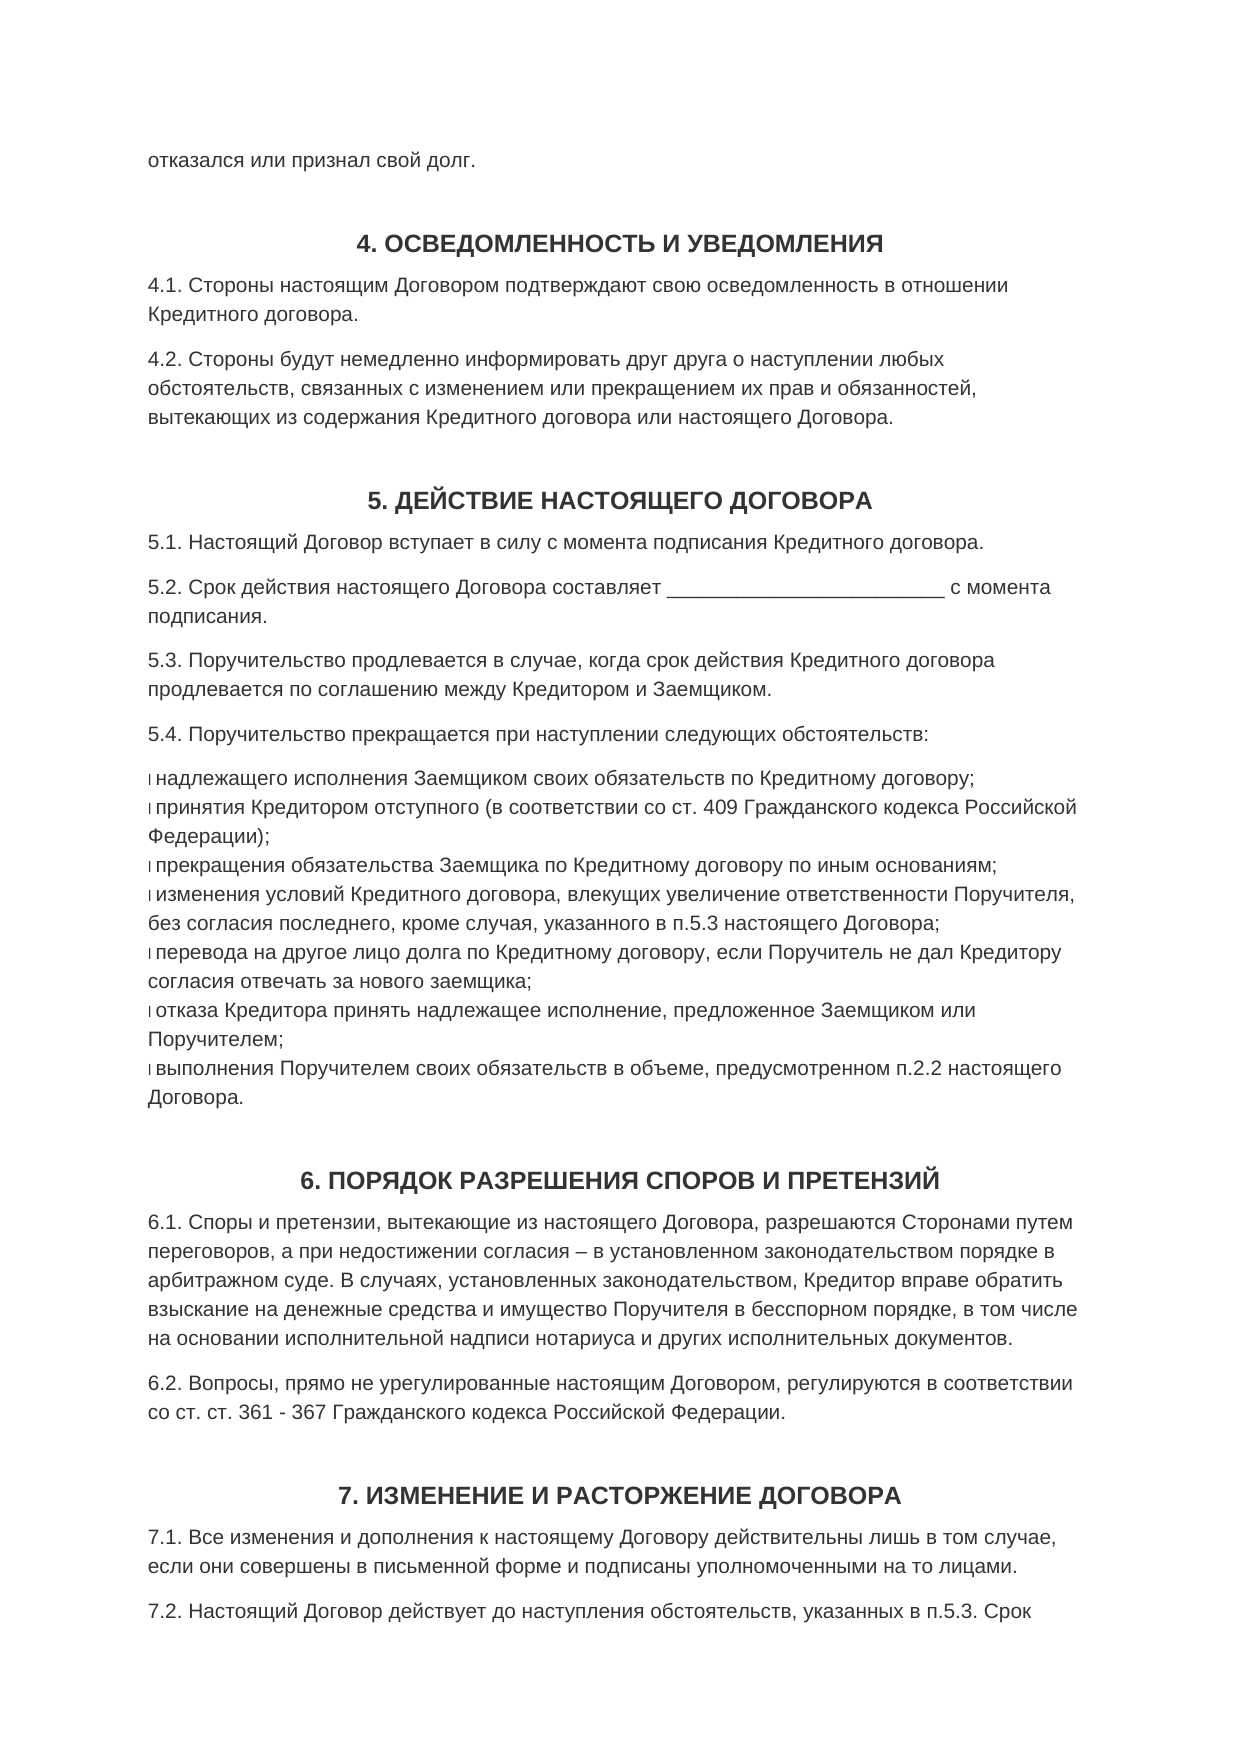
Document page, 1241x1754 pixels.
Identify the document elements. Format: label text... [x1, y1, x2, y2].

text 6. ПОРЯДОК РАЗРЕШЕНИЯ СПОРОВ И ПРЕТЕНЗИЙ [148, 1166, 1092, 1194]
text 5.1. Настоящий Договор вступает в силу с момента подписания Кредитного договора. [148, 530, 1092, 554]
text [148, 148, 1092, 172]
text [148, 1598, 1092, 1622]
text 6.1. Споры и претензии, вытекающие из настоящего Договора, разрешаются Сторонами путем переговоров, а при недостижении согласия – в установленном законодательством порядке в арбитражном суде. В случаях, установленных законодательством, Кредитор вправе обратить взыскание на денежные средства и имущество Поручителя в бесспорном порядке, в том числе на основании исполнительной надписи нотариуса и других исполнительных документов. [148, 1210, 1092, 1350]
text l выполнения Поручителем своих обязательств в объеме, предусмотренном п.2.2 настоящего Договора. [148, 1056, 1092, 1109]
text 5.2. Срок действия настоящего Договора составляет ________________________ с момента подписания. [148, 574, 1092, 627]
text 5.4. Поручительство прекращается при наступлении следующих обстоятельств: [148, 722, 1092, 746]
text l перевода на другое лицо долга по Кредитному договору, если Поручитель не дал Кредитору согласия отвечать за нового заемщика; [148, 940, 1092, 993]
text l прекращения обязательства Заемщика по Кредитному договору по иным основаниям; [148, 853, 1092, 877]
text l надлежащего исполнения Заемщиком своих обязательств по Кредитному договору; [148, 766, 1092, 790]
text l принятия Кредитором отступного (в соответствии со ст. 409 Гражданского кодекса Российской Федерации); [148, 795, 1092, 848]
text 7.1. Все изменения и дополнения к настоящему Договору действительны лишь в том случае, если они совершены в письменной форме и подписаны уполномоченными на то лицами. [148, 1525, 1092, 1578]
text 7. ИЗМЕНЕНИЕ И РАСТОРЖЕНИЕ ДОГОВОРА [148, 1481, 1092, 1509]
text l изменения условий Кредитного договора, влекущих увеличение ответственности Поручителя, без согласия последнего, кроме случая, указанного в п.5.3 настоящего Договора; [148, 882, 1092, 935]
text 5.3. Поручительство продлевается в случае, когда срок действия Кредитного договора продлевается по соглашению между Кредитором и Заемщиком. [148, 648, 1092, 701]
text 4.2. Стороны будут немедленно информировать друг друга о наступлении любых обстоятельств, связанных с изменением или прекращением их прав и обязанностей, вытекающих из содержания Кредитного договора или настоящего Договора. [148, 347, 1092, 428]
text 4.1. Стороны настоящим Договором подтверждают свою осведомленность в отношении Кредитного договора. [148, 273, 1092, 326]
text 4. ОСВЕДОМЛЕННОСТЬ И УВЕДОМЛЕНИЯ [148, 229, 1092, 257]
text 6.2. Вопросы, прямо не урегулированные настоящим Договором, регулируются в соответствии со ст. ст. 361 - 367 Гражданского кодекса Российской Федерации. [148, 1371, 1092, 1423]
text 5. ДЕЙСТВИЕ НАСТОЯЩЕГО ДОГОВОРА [148, 486, 1092, 514]
text l отказа Кредитора принять надлежащее исполнение, предложенное Заемщиком или Поручителем; [148, 998, 1092, 1051]
